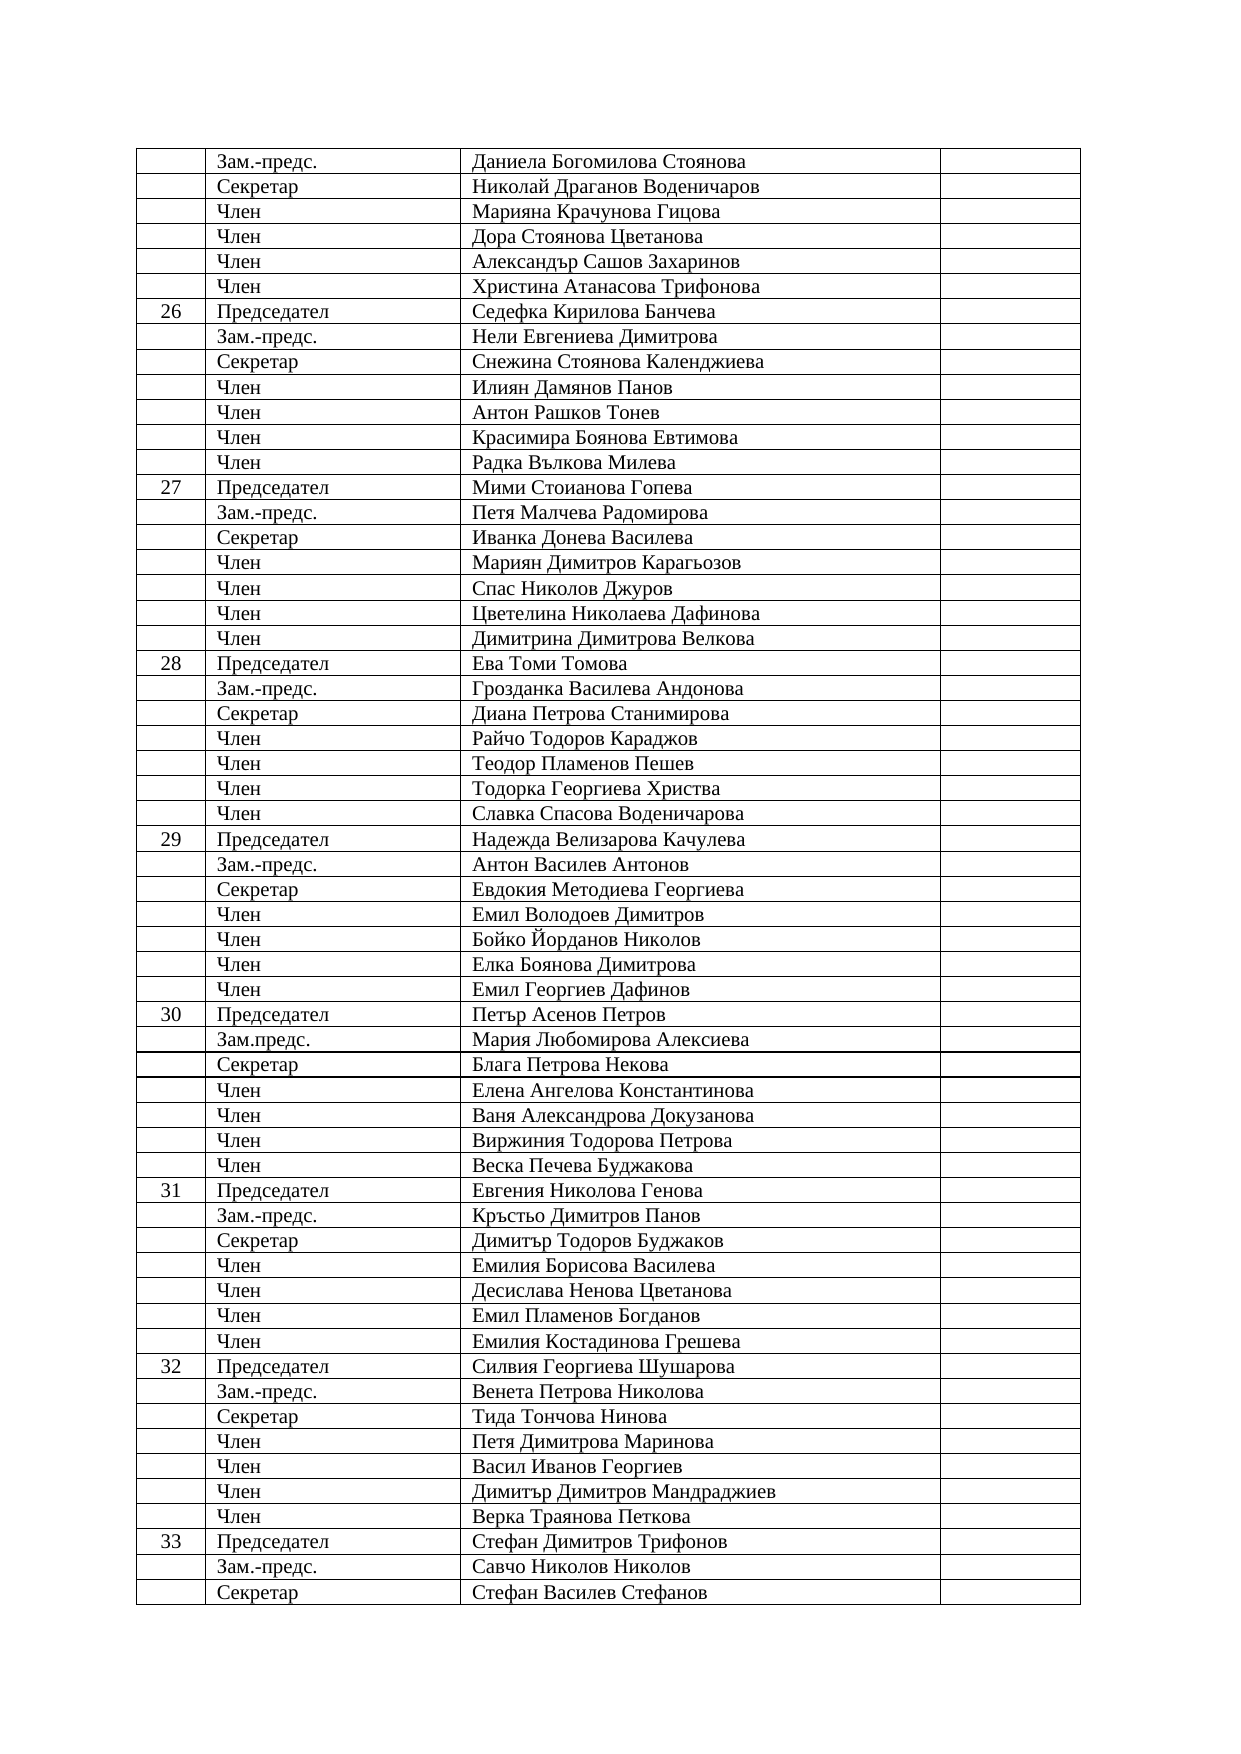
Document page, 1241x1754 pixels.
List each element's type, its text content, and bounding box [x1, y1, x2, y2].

table_cell Секретар [206, 350, 460, 373]
table_cell Марияна Крачунова Гицова [461, 199, 940, 223]
table_cell Секретар [206, 525, 460, 549]
table_cell [941, 525, 1080, 549]
table_cell Мария Любомирова Алексиева [461, 1027, 940, 1051]
table_cell [137, 1128, 205, 1152]
table_cell Секретар [206, 701, 460, 725]
table_cell Член [206, 400, 460, 424]
table_cell [941, 601, 1080, 624]
table_cell Зам.-предс. [206, 500, 460, 524]
table_cell Петя Димитрова Маринова [461, 1429, 940, 1453]
table_cell Емилия Костадинова Грешева [461, 1329, 940, 1353]
table_cell [941, 1504, 1080, 1528]
table_cell Емил Георгиев Дафинов [461, 977, 940, 1001]
table_cell Красимира Боянова Евтимова [461, 425, 940, 449]
table_cell Тида Тончова Нинова [461, 1404, 940, 1428]
table_cell [137, 550, 205, 574]
table_cell Зам.-предс. [206, 852, 460, 876]
table_cell Член [206, 1479, 460, 1503]
table_cell Зам.-предс. [206, 1203, 460, 1227]
table_cell Член [206, 626, 460, 650]
table_cell 29 [137, 826, 205, 851]
table_cell [137, 902, 205, 926]
table_cell Зам.предс. [206, 1027, 460, 1051]
table_cell [137, 274, 205, 298]
table_cell 27 [137, 475, 205, 499]
table_cell Член [206, 801, 460, 825]
table_cell 33 [137, 1529, 205, 1553]
table_cell Мариян Димитров Карагьозов [461, 550, 940, 574]
table_cell [941, 475, 1080, 499]
table_cell Председател [206, 475, 460, 499]
table_cell Член [206, 1429, 460, 1453]
table_cell Александър Сашов Захаринов [461, 249, 940, 273]
table_cell [941, 1078, 1080, 1102]
table_cell Петър Асенов Петров [461, 1002, 940, 1026]
table_cell Член [206, 575, 460, 599]
table_cell [941, 1580, 1080, 1604]
table_cell Антон Василев Антонов [461, 852, 940, 876]
table_cell [941, 852, 1080, 876]
table_cell [137, 1203, 205, 1227]
table_cell [941, 174, 1080, 198]
table_cell Блага Петрова Некова [461, 1053, 940, 1076]
table_cell [941, 1228, 1080, 1252]
table_cell Член [206, 902, 460, 926]
table_cell Председател [206, 1529, 460, 1553]
table_cell 30 [137, 1002, 205, 1026]
table_cell [137, 776, 205, 800]
table_cell Председател [206, 1002, 460, 1026]
table_cell [137, 224, 205, 248]
table_cell Член [206, 1504, 460, 1528]
table_cell [137, 1404, 205, 1428]
table_cell [941, 1529, 1080, 1553]
table_cell Зам.-предс. [206, 1555, 460, 1578]
table_cell [137, 927, 205, 951]
table_cell Член [206, 450, 460, 474]
table_cell [941, 1479, 1080, 1503]
table_cell Член [206, 977, 460, 1001]
table_cell [941, 1429, 1080, 1453]
table_cell Илиян Дамянов Панов [461, 375, 940, 399]
table_cell Спас Николов Джуров [461, 575, 940, 599]
table_cell [941, 575, 1080, 599]
table_cell [137, 977, 205, 1001]
table_cell [137, 626, 205, 650]
table_cell Димитър Димитров Мандраджиев [461, 1479, 940, 1503]
table_cell Грозданка Василева Андонова [461, 676, 940, 700]
table_cell [137, 1153, 205, 1177]
table_cell Емилия Борисова Василева [461, 1253, 940, 1277]
table_cell Член [206, 1153, 460, 1177]
table_cell [941, 1027, 1080, 1051]
table_cell Член [206, 1278, 460, 1302]
table_cell Антон Рашков Тонев [461, 400, 940, 424]
table_cell [137, 801, 205, 825]
table_cell [137, 350, 205, 373]
table_cell [137, 400, 205, 424]
table_cell [137, 1078, 205, 1102]
table_cell Виржиния Тодорова Петрова [461, 1128, 940, 1152]
table_cell [137, 425, 205, 449]
table_cell [941, 801, 1080, 825]
table_cell Радка Вълкова Милева [461, 450, 940, 474]
table_cell [137, 1253, 205, 1277]
table_cell Секретар [206, 877, 460, 901]
table_cell Председател [206, 826, 460, 851]
table_cell [137, 726, 205, 750]
table_cell Ваня Александрова Докузанова [461, 1103, 940, 1127]
table_cell [137, 676, 205, 700]
table_cell Член [206, 274, 460, 298]
table_cell [137, 751, 205, 775]
table_cell [941, 952, 1080, 976]
table_cell Райчо Тодоров Караджов [461, 726, 940, 750]
table_cell Член [206, 1329, 460, 1353]
table_cell Савчо Николов Николов [461, 1555, 940, 1578]
table_cell Стефан Димитров Трифонов [461, 1529, 940, 1553]
table_cell Член [206, 726, 460, 750]
table_cell [941, 826, 1080, 851]
table_cell Председател [206, 651, 460, 675]
table_cell [941, 375, 1080, 399]
table_cell [137, 324, 205, 348]
table_cell [137, 500, 205, 524]
table_cell Иванка Донева Василева [461, 525, 940, 549]
table_cell Верка Траянова Петкова [461, 1504, 940, 1528]
table_cell Член [206, 952, 460, 976]
table_cell [941, 324, 1080, 348]
table_cell [137, 1479, 205, 1503]
table_cell Член [206, 927, 460, 951]
table_cell [137, 1429, 205, 1453]
table_cell Секретар [206, 1404, 460, 1428]
table_cell Член [206, 776, 460, 800]
table_cell Член [206, 1454, 460, 1478]
table_cell Надежда Велизарова Качулева [461, 826, 940, 851]
table_cell Кръстьо Димитров Панов [461, 1203, 940, 1227]
table_cell [941, 626, 1080, 650]
table_cell Зам.-предс. [206, 324, 460, 348]
table_cell [941, 1354, 1080, 1378]
table_cell Силвия Георгиева Шушарова [461, 1354, 940, 1378]
table_cell Член [206, 601, 460, 624]
table_cell Бойко Йорданов Николов [461, 927, 940, 951]
table_cell [137, 1304, 205, 1327]
table_cell Тодорка Георгиева Христва [461, 776, 940, 800]
table_cell Елена Ангелова Константинова [461, 1078, 940, 1102]
table_cell Зам.-предс. [206, 149, 460, 173]
table_cell Димитър Тодоров Буджаков [461, 1228, 940, 1252]
table_cell [941, 1404, 1080, 1428]
table_cell Венета Петрова Николова [461, 1379, 940, 1403]
table_cell Елка Боянова Димитрова [461, 952, 940, 976]
table_cell 26 [137, 299, 205, 323]
table_cell [941, 425, 1080, 449]
table_cell [941, 224, 1080, 248]
table_cell [941, 776, 1080, 800]
table_cell Член [206, 1078, 460, 1102]
table_cell [941, 1278, 1080, 1302]
table_cell Член [206, 1304, 460, 1327]
table_cell [137, 952, 205, 976]
table_cell [941, 1253, 1080, 1277]
table_cell [941, 550, 1080, 574]
table_cell [137, 1454, 205, 1478]
table_cell 32 [137, 1354, 205, 1378]
table_cell Председател [206, 1178, 460, 1202]
table_cell Председател [206, 299, 460, 323]
table_cell Христина Атанасова Трифонова [461, 274, 940, 298]
table_cell Николай Драганов Воденичаров [461, 174, 940, 198]
table_cell [941, 249, 1080, 273]
table_cell [137, 1103, 205, 1127]
table_cell [137, 1504, 205, 1528]
table_cell Веска Печева Буджакова [461, 1153, 940, 1177]
table_cell Евдокия Методиева Георгиева [461, 877, 940, 901]
table_cell [941, 400, 1080, 424]
table_cell Член [206, 375, 460, 399]
table_cell [941, 701, 1080, 725]
table_cell [941, 1002, 1080, 1026]
table_cell [941, 1379, 1080, 1403]
table_cell [941, 651, 1080, 675]
table_cell Теодор Пламенов Пешев [461, 751, 940, 775]
table_cell [941, 199, 1080, 223]
table_cell [137, 1379, 205, 1403]
table_cell [137, 249, 205, 273]
table_cell Зам.-предс. [206, 676, 460, 700]
table_cell Ева Томи Томова [461, 651, 940, 675]
table_cell Мими Стоианова Гопева [461, 475, 940, 499]
table_cell Васил Иванов Георгиев [461, 1454, 940, 1478]
table_cell [941, 1178, 1080, 1202]
table_cell [941, 1153, 1080, 1177]
table_cell Стефан Василев Стефанов [461, 1580, 940, 1604]
table_cell [941, 274, 1080, 298]
table_cell Член [206, 425, 460, 449]
table_cell [941, 877, 1080, 901]
table_cell [137, 1555, 205, 1578]
table_cell [941, 450, 1080, 474]
table_cell Нели Евгениева Димитрова [461, 324, 940, 348]
table_cell [137, 149, 205, 173]
table_cell Емил Пламенов Богданов [461, 1304, 940, 1327]
table_cell [137, 525, 205, 549]
table_cell [941, 902, 1080, 926]
table_cell Член [206, 1253, 460, 1277]
table_cell [137, 199, 205, 223]
table_cell [137, 1053, 205, 1076]
table_cell [941, 1555, 1080, 1578]
table_cell [137, 1228, 205, 1252]
table_cell [941, 1203, 1080, 1227]
table_cell Секретар [206, 174, 460, 198]
table_cell Даниела Богомилова Стоянова [461, 149, 940, 173]
table_cell [941, 350, 1080, 373]
table_cell Снежина Стоянова Календжиева [461, 350, 940, 373]
table_cell Секретар [206, 1228, 460, 1252]
table_cell Член [206, 751, 460, 775]
table_cell [941, 751, 1080, 775]
table_cell Седефка Кирилова Банчева [461, 299, 940, 323]
table_cell Дора Стоянова Цветанова [461, 224, 940, 248]
table_cell [941, 299, 1080, 323]
table_cell 31 [137, 1178, 205, 1202]
table_cell Член [206, 249, 460, 273]
table_cell Член [206, 1128, 460, 1152]
table_cell [137, 852, 205, 876]
table_cell [941, 1304, 1080, 1327]
table_cell Член [206, 550, 460, 574]
table_cell [137, 1329, 205, 1353]
table_cell [137, 575, 205, 599]
table_cell [941, 726, 1080, 750]
table_cell [137, 1027, 205, 1051]
table_cell [941, 1329, 1080, 1353]
table_cell [941, 149, 1080, 173]
table_cell Член [206, 1103, 460, 1127]
table_cell [137, 450, 205, 474]
table_cell [941, 1053, 1080, 1076]
table_cell [137, 601, 205, 624]
table_cell Емил Володоев Димитров [461, 902, 940, 926]
table_cell Секретар [206, 1053, 460, 1076]
table_cell Секретар [206, 1580, 460, 1604]
table_cell [941, 676, 1080, 700]
table_cell Димитрина Димитрова Велкова [461, 626, 940, 650]
table_cell 28 [137, 651, 205, 675]
table_cell [137, 1278, 205, 1302]
table_cell [137, 701, 205, 725]
table_cell [941, 1103, 1080, 1127]
table_cell [137, 877, 205, 901]
table_cell Председател [206, 1354, 460, 1378]
table_cell Диана Петрова Станимирова [461, 701, 940, 725]
table_cell [137, 375, 205, 399]
table_cell Цветелина Николаева Дафинова [461, 601, 940, 624]
table_cell Член [206, 199, 460, 223]
table_cell Славка Спасова Воденичарова [461, 801, 940, 825]
table_cell [941, 500, 1080, 524]
table_cell [941, 1454, 1080, 1478]
table_cell Десислава Ненова Цветанова [461, 1278, 940, 1302]
table_cell [137, 1580, 205, 1604]
table_cell Член [206, 224, 460, 248]
table_cell Зам.-предс. [206, 1379, 460, 1403]
table_cell Евгения Николова Генова [461, 1178, 940, 1202]
table_cell [941, 1128, 1080, 1152]
table_cell [941, 977, 1080, 1001]
table_cell [137, 174, 205, 198]
table_cell Петя Малчева Радомирова [461, 500, 940, 524]
table_cell [941, 927, 1080, 951]
